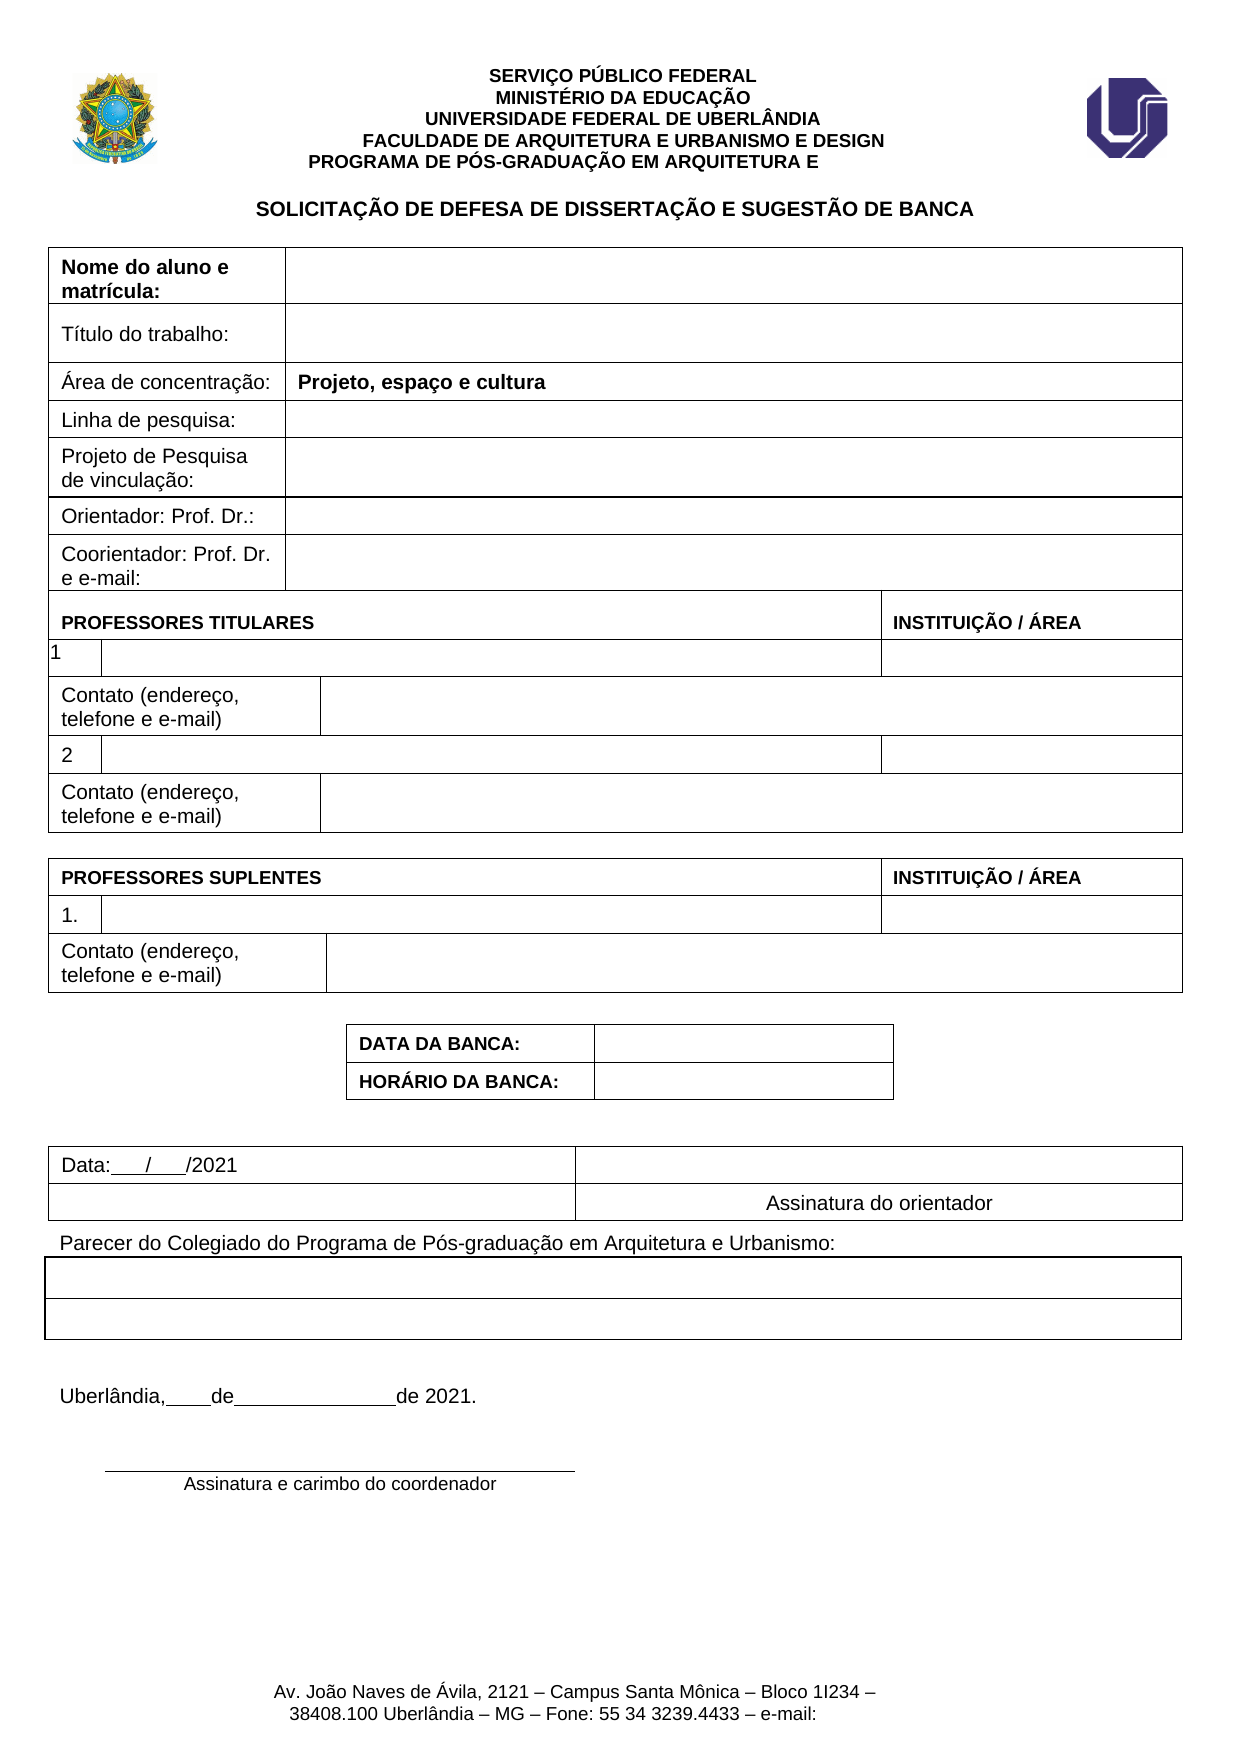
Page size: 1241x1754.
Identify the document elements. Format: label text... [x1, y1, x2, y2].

table_header Data: / /2021 [49, 1147, 575, 1183]
table_cell Projeto, espaço e cultura [286, 363, 1182, 400]
table_cell Contato (endereço, telefone e e-mail) [49, 677, 320, 735]
table_header [576, 1147, 1182, 1183]
table_header PROFESSORES SUPLENTES [49, 859, 881, 895]
table_cell [286, 535, 1182, 589]
table_cell [286, 304, 1182, 362]
table_cell 1 [49, 640, 101, 676]
table_cell 2 [49, 736, 101, 773]
table_cell Projeto de Pesquisa de vinculação: [49, 438, 285, 496]
table_cell [102, 640, 881, 676]
table_cell Linha de pesquisa: [49, 401, 285, 437]
table_cell Área de concentração: [49, 363, 285, 400]
text SOLICITAÇÃO DE DEFESA DE DISSERTAÇÃO E SUGESTÃO DE BANCA [35, 197, 1194, 221]
table_header DATA DA BANCA: [347, 1025, 594, 1062]
table_cell [102, 896, 881, 932]
table_cell Contato (endereço, telefone e e-mail) [49, 934, 326, 992]
table_header Nome do aluno e matrícula: [49, 248, 285, 303]
table_cell [595, 1063, 893, 1099]
table_cell [321, 677, 1182, 735]
table_cell [882, 896, 1182, 932]
table_cell [286, 401, 1182, 437]
table_header [286, 248, 1182, 303]
table_cell [327, 934, 1182, 992]
text Uberlândia, de de 2021. [59, 1384, 1194, 1408]
table_cell 1. [49, 896, 101, 932]
table_cell Orientador: Prof. Dr.: [49, 498, 285, 534]
table_header INSTITUIÇÃO / ÁREA [882, 859, 1182, 895]
picture [1087, 78, 1168, 158]
picture [72, 73, 158, 164]
table_cell PROFESSORES TITULARES [49, 591, 881, 639]
table_cell [321, 774, 1182, 832]
table_cell Contato (endereço, telefone e e-mail) [49, 774, 320, 832]
table_cell [286, 498, 1182, 534]
table_cell [882, 736, 1182, 773]
table_cell [102, 736, 881, 773]
table_cell [882, 640, 1182, 676]
table_cell [286, 438, 1182, 496]
table_cell [49, 1184, 575, 1220]
table_cell HORÁRIO DA BANCA: [347, 1063, 594, 1099]
table_cell Título do trabalho: [49, 304, 285, 362]
table_header [595, 1025, 893, 1062]
text Parecer do Colegiado do Programa de Pós-graduação em Arquitetura e Urbanismo: [59, 1231, 1194, 1255]
table_cell INSTITUIÇÃO / ÁREA [882, 591, 1182, 639]
table_cell Assinatura do orientador [576, 1184, 1182, 1220]
text Assinatura e carimbo do coordenador [183, 1470, 1194, 1494]
table_cell Coorientador: Prof. Dr. e e-mail: [49, 535, 285, 589]
